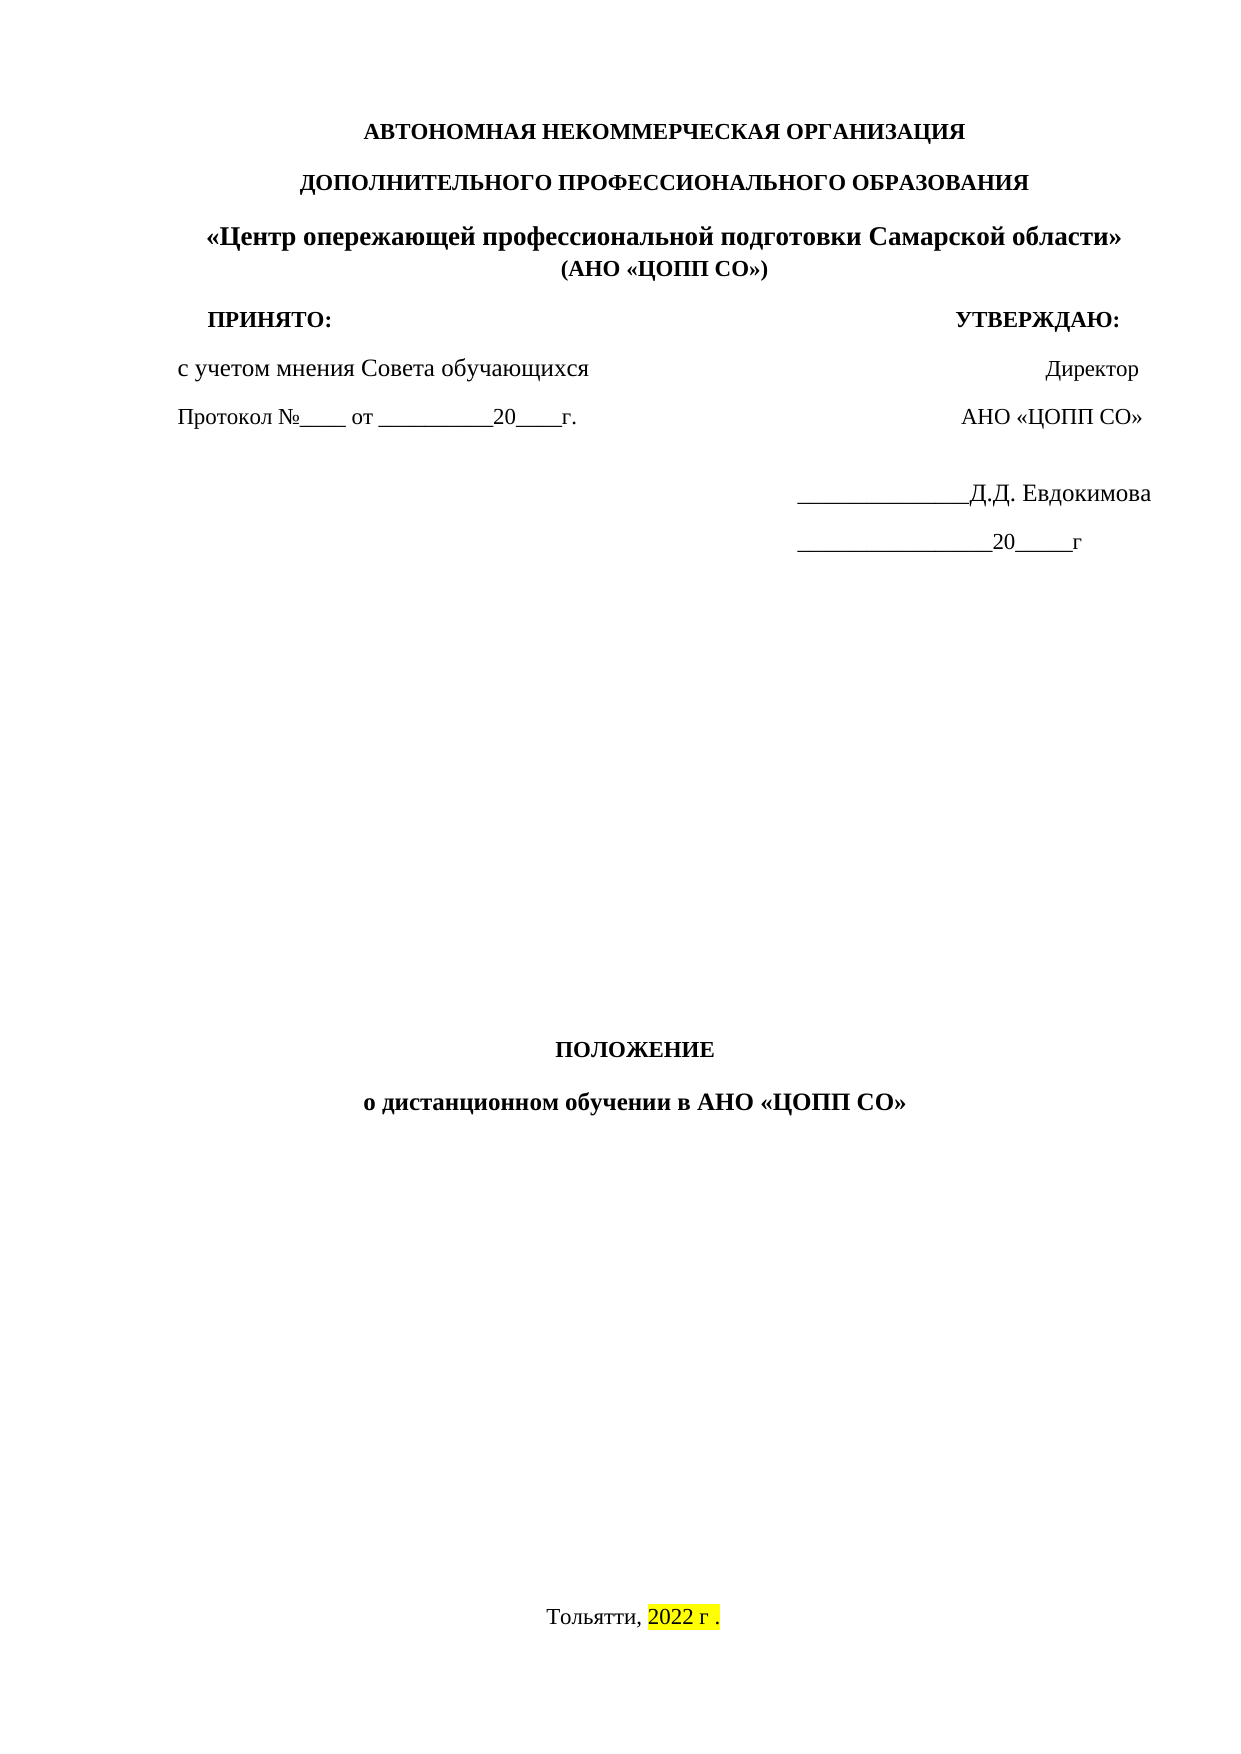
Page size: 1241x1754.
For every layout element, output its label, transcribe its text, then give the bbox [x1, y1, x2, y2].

text Тольятти, 2022 г . [472, 1603, 1152, 1630]
text АВТОНОМНАЯ НЕКОММЕРЧЕСКАЯ ОРГАНИЗАЦИЯ [177, 118, 1152, 144]
text ПРИНЯТО: УТВЕРЖДАЮ: [177, 306, 1152, 333]
text «Центр опережающей профессиональной подготовки Самарской области» (АНО «ЦОПП СО») [177, 220, 1152, 282]
text ПОЛОЖЕНИЕ [177, 1036, 1093, 1063]
text _________________20_____г [797, 528, 1152, 554]
text о дистанционном обучении в АНО «ЦОПП СО» [177, 1087, 1093, 1116]
text с учетом мнения Совета обучающихся Директор [177, 353, 1152, 382]
text _______________Д.Д. Евдокимова [797, 450, 1152, 507]
text ДОПОЛНИТЕЛЬНОГО ПРОФЕССИОНАЛЬНОГО ОБРАЗОВАНИЯ [177, 169, 1152, 196]
text Протокол №____ от __________20____г. АНО «ЦОПП СО» [177, 403, 1152, 429]
